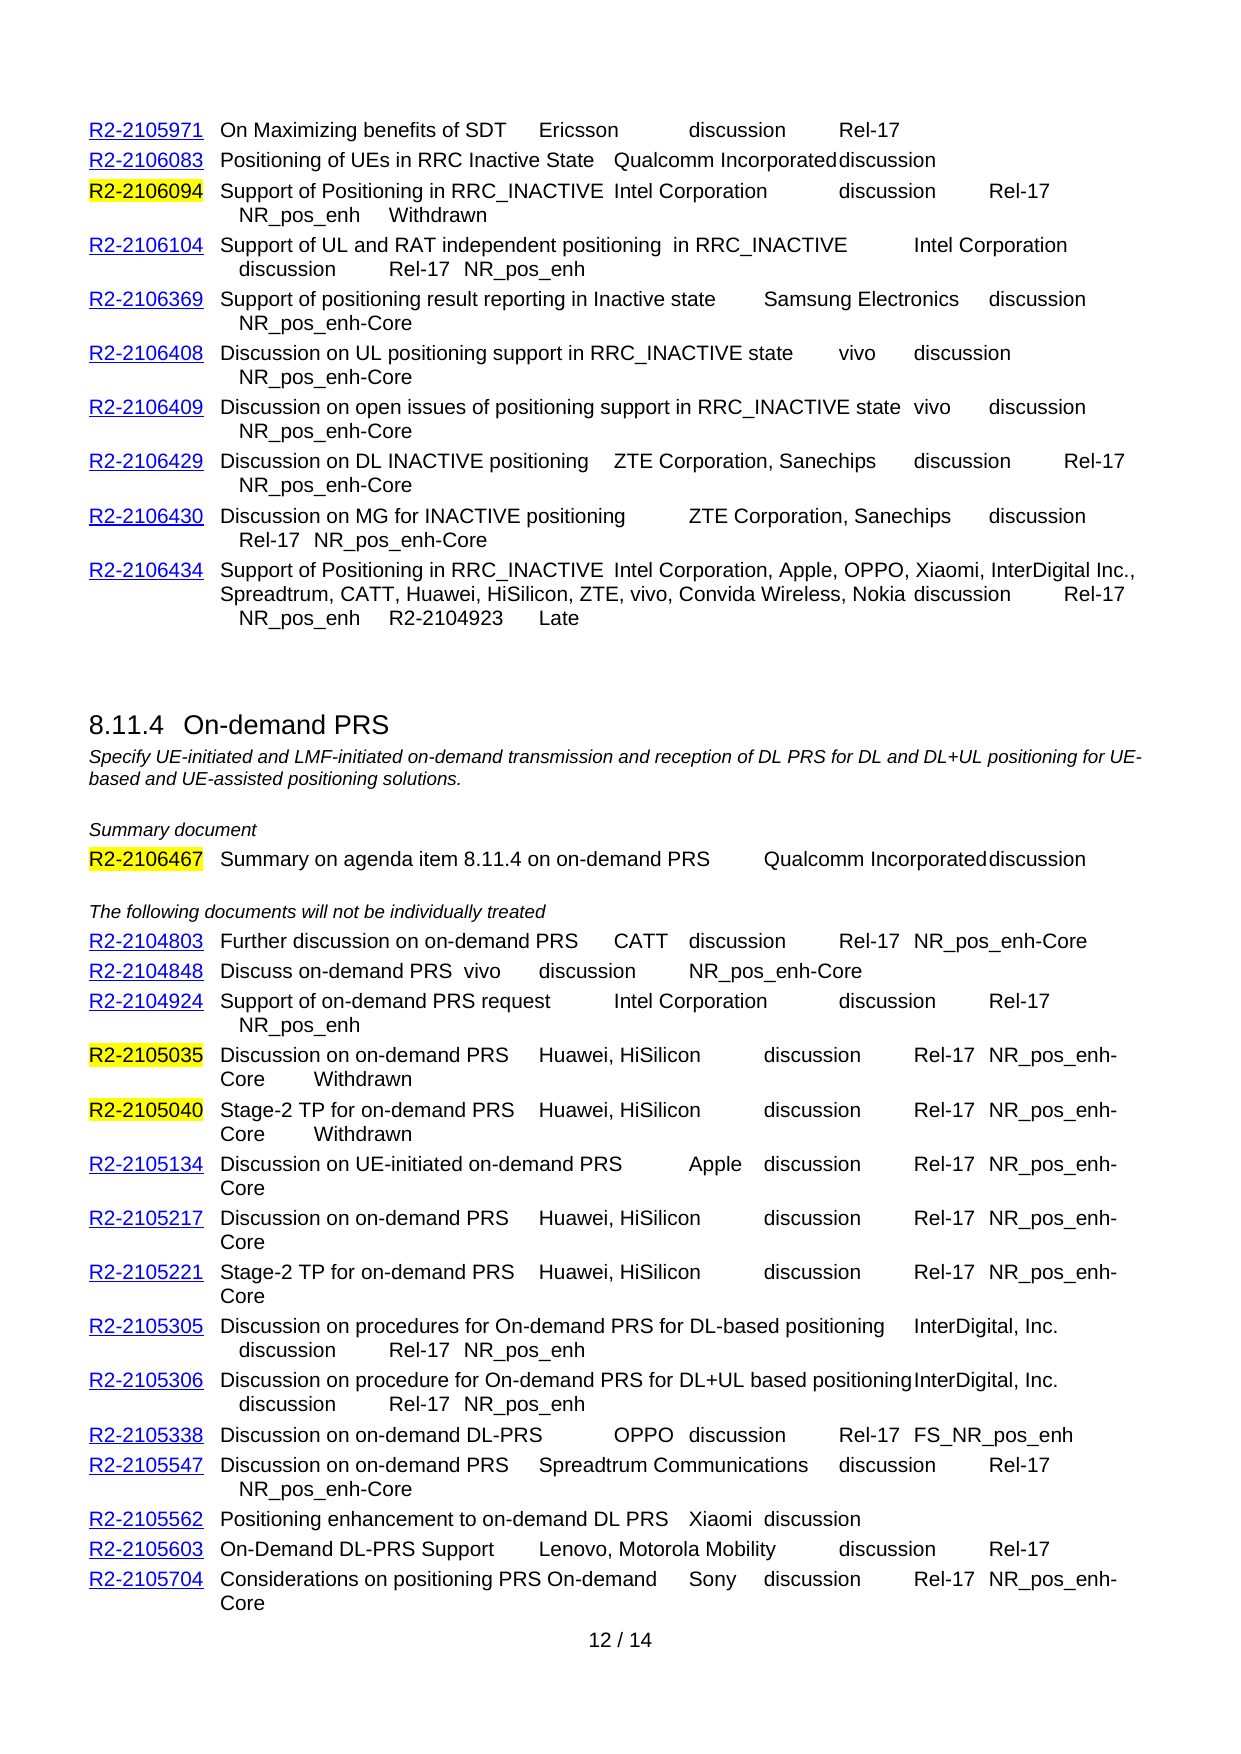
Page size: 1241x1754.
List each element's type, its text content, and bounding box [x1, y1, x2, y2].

title R2-2105040 Stage-2 TP for on-demand PRS Huawei, HiSilicon discussion Rel-17 NR_pos_enh-Core Withdrawn [89, 1097, 1152, 1145]
title R2-2106083 Positioning of UEs in RRC Inactive State Qualcomm Incorporated discussion [89, 148, 1152, 172]
title R2-2106408 Discussion on UL positioning support in RRC_INACTIVE state vivo discussion NR_pos_enh-Core [89, 341, 1152, 389]
title R2-2106430 Discussion on MG for INACTIVE positioning ZTE Corporation, Sanechips discussion Rel-17 NR_pos_enh-Core [89, 503, 1152, 551]
title R2-2105562 Positioning enhancement to on-demand DL PRS Xiaomi discussion [89, 1507, 1152, 1531]
title R2-2106104 Support of UL and RAT independent positioning in RRC_INACTIVE Intel Corporation discussion Rel-17 NR_pos_enh [89, 233, 1152, 281]
subtitle 8.11.4 On-demand PRS [89, 709, 1152, 740]
title R2-2105306 Discussion on procedure for On-demand PRS for DL+UL based positioning InterDigital, Inc. discussion Rel-17 NR_pos_enh [89, 1368, 1152, 1416]
title R2-2104803 Further discussion on on-demand PRS CATT discussion Rel-17 NR_pos_enh-Core [89, 929, 1152, 953]
title R2-2105134 Discussion on UE-initiated on-demand PRS Apple discussion Rel-17 NR_pos_enh-Core [89, 1152, 1152, 1199]
title R2-2105971 On Maximizing benefits of SDT Ericsson discussion Rel-17 [89, 118, 1152, 142]
title R2-2105603 On-Demand DL-PRS Support Lenovo, Motorola Mobility discussion Rel-17 [89, 1537, 1152, 1561]
title R2-2105704 Considerations on positioning PRS On-demand Sony discussion Rel-17 NR_pos_enh-Core [89, 1567, 1152, 1615]
title R2-2105547 Discussion on on-demand PRS Spreadtrum Communications discussion Rel-17 NR_pos_enh-Core [89, 1453, 1152, 1501]
title R2-2104848 Discuss on-demand PRS vivo discussion NR_pos_enh-Core [89, 959, 1152, 983]
title R2-2106429 Discussion on DL INACTIVE positioning ZTE Corporation, Sanechips discussion Rel-17 NR_pos_enh-Core [89, 449, 1152, 497]
title R2-2106467 Summary on agenda item 8.11.4 on on-demand PRS Qualcomm Incorporated discussion [203, 847, 1152, 871]
text The following documents will not be individually treated [89, 901, 1152, 922]
title R2-2105338 Discussion on on-demand DL-PRS OPPO discussion Rel-17 FS_NR_pos_enh [89, 1422, 1152, 1446]
title R2-2106369 Support of positioning result reporting in Inactive state Samsung Electronics discussion NR_pos_enh-Core [89, 287, 1152, 335]
text Specify UE-initiated and LMF-initiated on-demand transmission and reception of DL PRS for DL and DL+UL positioning for UE-based and UE-assisted positioning solutions. [89, 746, 1152, 789]
title R2-2106409 Discussion on open issues of positioning support in RRC_INACTIVE state vivo discussion NR_pos_enh-Core [89, 395, 1152, 443]
title R2-2105217 Discussion on on-demand PRS Huawei, HiSilicon discussion Rel-17 NR_pos_enh-Core [89, 1206, 1152, 1254]
text Summary document [89, 819, 1152, 841]
title R2-2105305 Discussion on procedures for On-demand PRS for DL-based positioning InterDigital, Inc. discussion Rel-17 NR_pos_enh [89, 1314, 1152, 1362]
title R2-2105221 Stage-2 TP for on-demand PRS Huawei, HiSilicon discussion Rel-17 NR_pos_enh-Core [89, 1260, 1152, 1308]
title R2-2105035 Discussion on on-demand PRS Huawei, HiSilicon discussion Rel-17 NR_pos_enh-Core Withdrawn [89, 1043, 1152, 1091]
title R2-2104924 Support of on-demand PRS request Intel Corporation discussion Rel-17 NR_pos_enh [89, 989, 1152, 1037]
title R2-2106434 Support of Positioning in RRC_INACTIVE Intel Corporation, Apple, OPPO, Xiaomi, InterDigital Inc., Spreadtrum, CATT, Huawei, HiSilicon, ZTE, vivo, Convida Wireless, Nokia discussion Rel-17 NR_pos_enh R2-2104923 Late [89, 558, 1152, 629]
title R2-2106094 Support of Positioning in RRC_INACTIVE Intel Corporation discussion Rel-17 NR_pos_enh Withdrawn [89, 178, 1152, 226]
